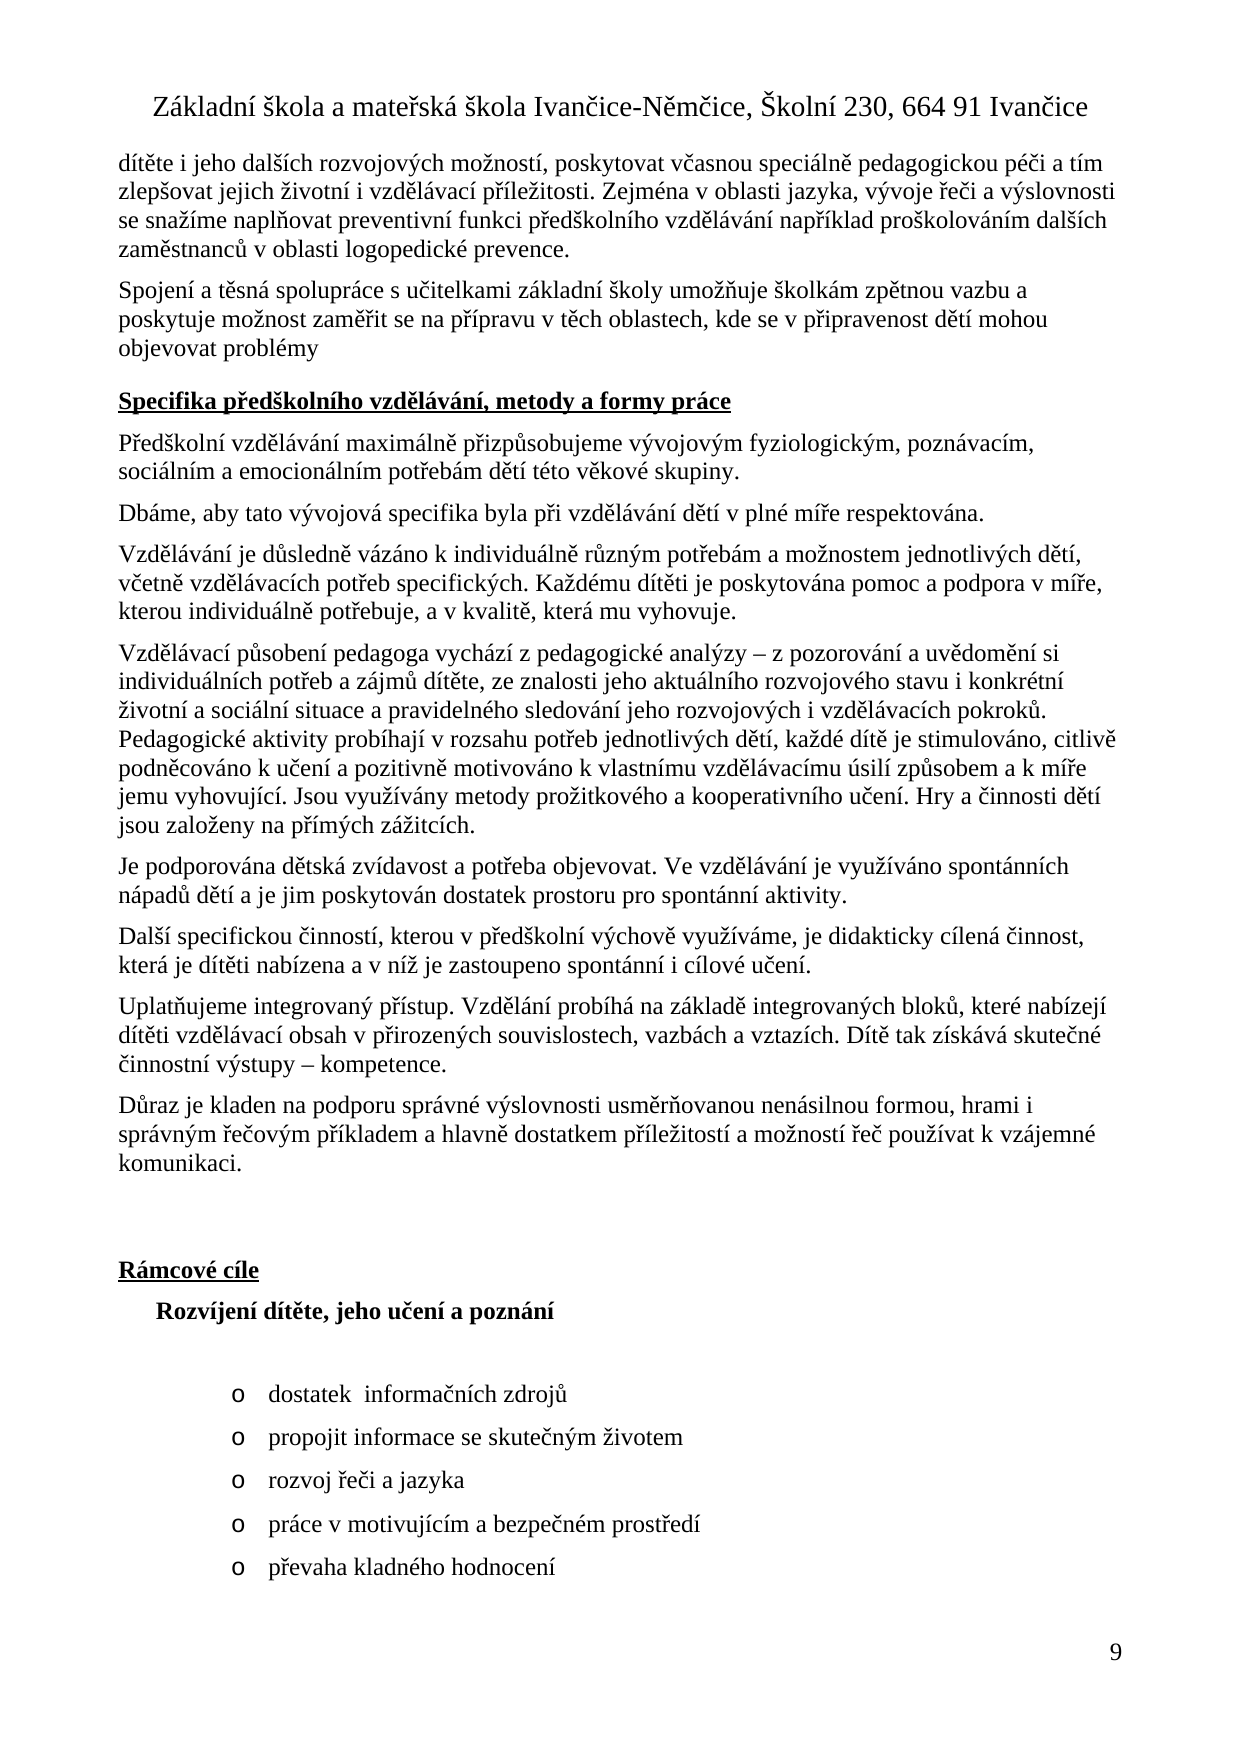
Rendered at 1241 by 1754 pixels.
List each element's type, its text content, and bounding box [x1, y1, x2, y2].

text Vzdělávání je důsledně vázáno k individuálně různým potřebám a možnostem jednotlivých dětí, včetně vzdělávacích potřeb specifických. Každému dítěti je poskytována pomoc a podpora v míře, kterou individuálně potřebuje, a v kvalitě, která mu vyhovuje. [118, 539, 1122, 625]
list převaha kladného hodnocení [231, 1552, 1122, 1583]
text Rozvíjení dítěte, jeho učení a poznání [156, 1296, 1122, 1325]
text Vzdělávací působení pedagoga vychází z pedagogické analýzy – z pozorování a uvědomění si individuálních potřeb a zájmů dítěte, ze znalosti jeho aktuálního rozvojového stavu i konkrétní životní a sociální situace a pravidelného sledování jeho rozvojových i vzdělávacích pokroků. Pedagogické aktivity probíhají v rozsahu potřeb jednotlivých dětí, každé dítě je stimulováno, citlivě podněcováno k učení a pozitivně motivováno k vlastnímu vzdělávacímu úsilí způsobem a k míře jemu vyhovující. Jsou využívány metody prožitkového a kooperativního učení. Hry a činnosti dětí jsou založeny na přímých zážitcích. [118, 638, 1122, 839]
text Rámcové cíle [118, 1255, 1122, 1284]
list práce v motivujícím a bezpečném prostředí [231, 1509, 1122, 1540]
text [118, 148, 1122, 263]
text Dbáme, aby tato vývojová specifika byla při vzdělávání dětí v plné míře respektována. [118, 498, 1122, 526]
text Další specifickou činností, kterou v předškolní výchově využíváme, je didakticky cílená činnost, která je dítěti nabízena a v níž je zastoupeno spontánní i cílové učení. [118, 921, 1122, 979]
text Důraz je kladen na podporu správné výslovnosti usměrňovanou nenásilnou formou, hrami i správným řečovým příkladem a hlavně dostatkem příležitostí a možností řeč používat k vzájemné komunikaci. [118, 1090, 1122, 1176]
list rozvoj řeči a jazyka [231, 1466, 1122, 1496]
text Je podporována dětská zvídavost a potřeba objevovat. Ve vzdělávání je využíváno spontánních nápadů dětí a je jim poskytován dostatek prostoru pro spontánní aktivity. [118, 851, 1122, 909]
list dostatek informačních zdrojů [231, 1379, 1122, 1410]
text Specifika předškolního vzdělávání, metody a formy práce [118, 386, 1122, 415]
list propojit informace se skutečným životem [231, 1422, 1122, 1453]
text Spojení a těsná spolupráce s učitelkami základní školy umožňuje školkám zpětnou vazbu a poskytuje možnost zaměřit se na přípravu v těch oblastech, kde se v připravenost dětí mohou objevovat problémy [118, 275, 1122, 361]
text Uplatňujeme integrovaný přístup. Vzdělání probíhá na základě integrovaných bloků, které nabízejí dítěti vzdělávací obsah v přirozených souvislostech, vazbách a vztazích. Dítě tak získává skutečné činnostní výstupy – kompetence. [118, 991, 1122, 1078]
text Předškolní vzdělávání maximálně přizpůsobujeme vývojovým fyziologickým, poznávacím, sociálním a emocionálním potřebám dětí této věkové skupiny. [118, 428, 1122, 485]
